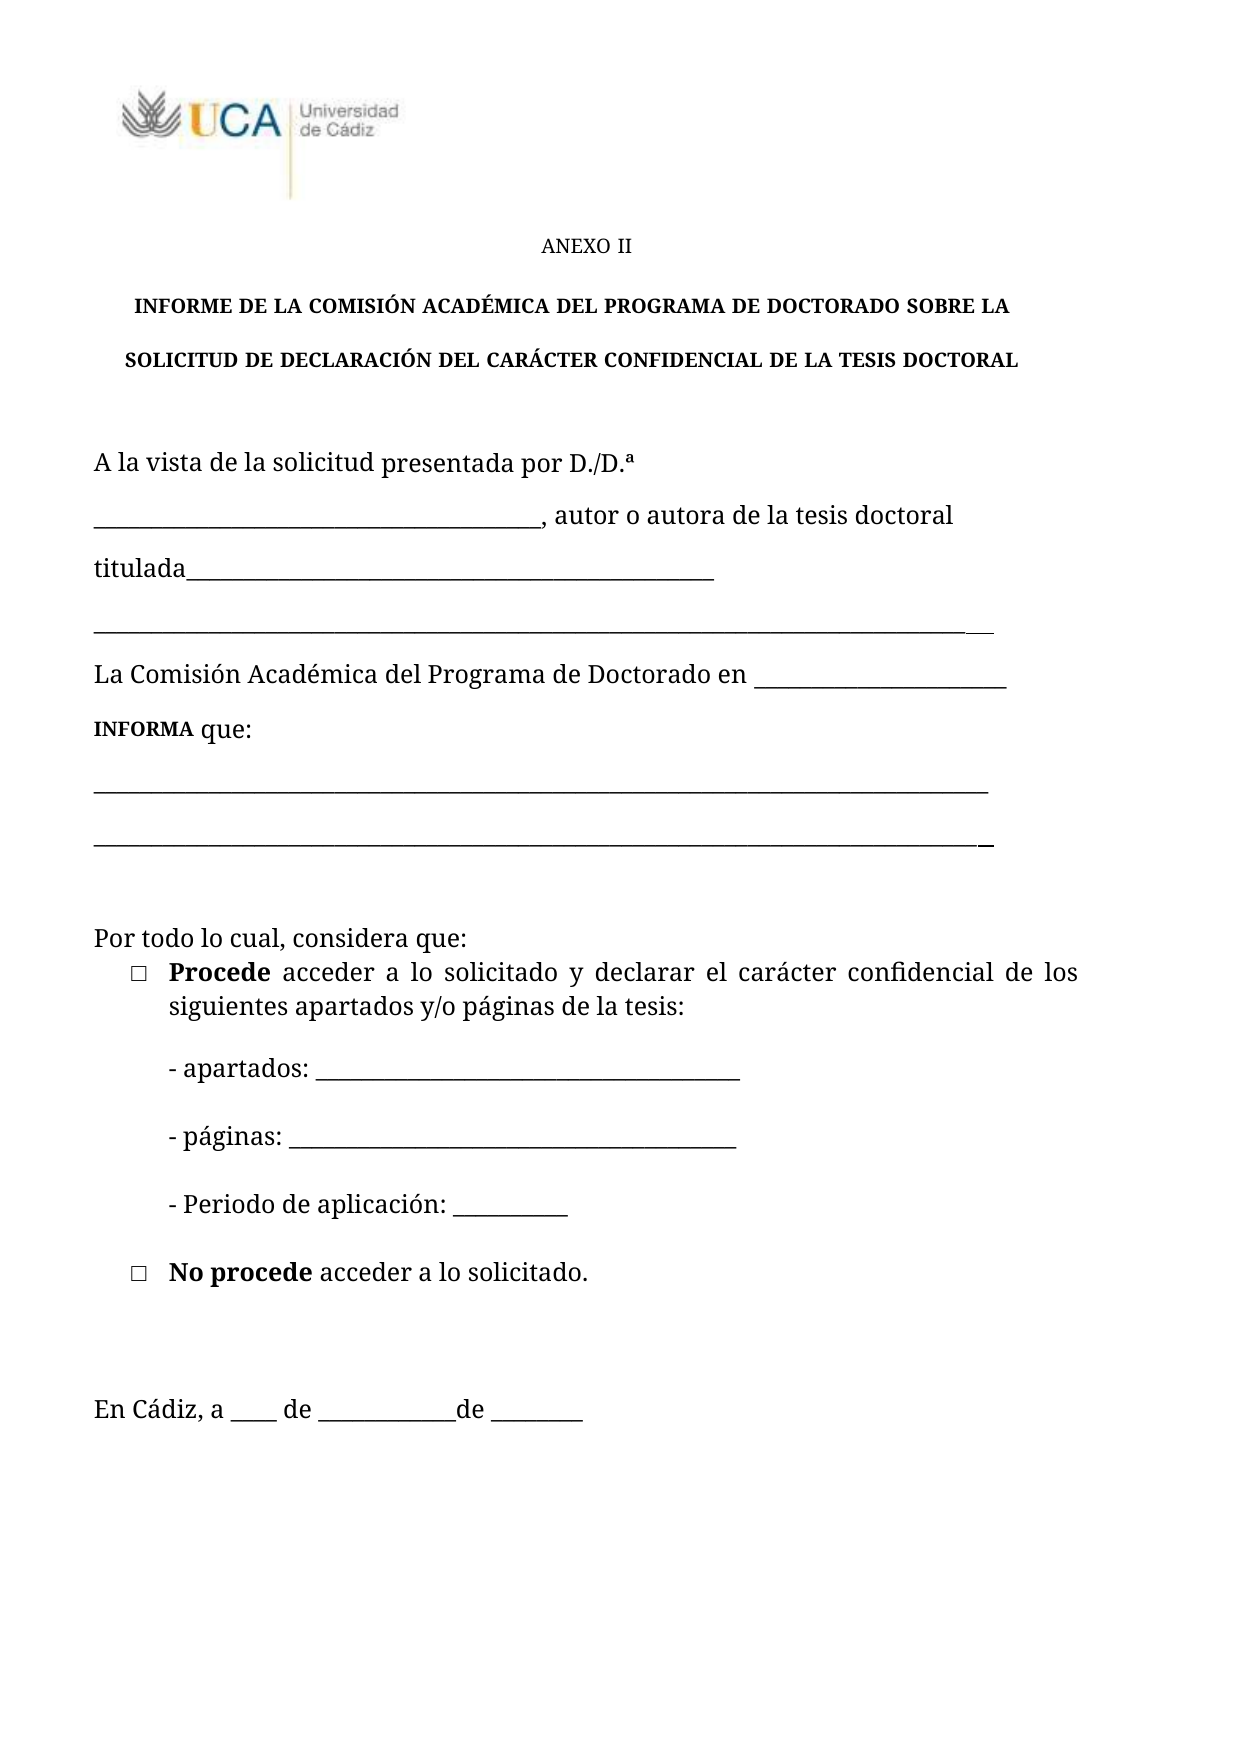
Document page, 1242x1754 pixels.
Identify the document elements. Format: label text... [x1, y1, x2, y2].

picture [104, 73, 417, 216]
text ____________________________________________________________________________ [94, 604, 1079, 639]
text A la vista de la solicitud presentada por D./D.ª _______________________________________, autor o autora de la tesis doctoral titulada______________________________________________ [94, 444, 1079, 586]
text _____________________________________________________________________________ [94, 816, 1079, 852]
text Por todo lo cual, considera que: [94, 920, 1079, 954]
text informe de la comisión académica del programa de doctorado sobre la solicitud de declaración del carácter confidencial de la tesis doctoral [121, 287, 1022, 376]
list No procede acceder a lo solicitado. [131, 1255, 1079, 1289]
text - apartados: _____________________________________ [169, 1051, 1079, 1085]
list - páginas: _______________________________________ [169, 1119, 1079, 1153]
list Procede acceder a lo solicitado y declarar el carácter confidencial de los siguientes apartados y/o páginas de la tesis: [131, 954, 1079, 1023]
list - Periodo de aplicación: __________ [169, 1187, 1079, 1221]
text anexo ii [94, 227, 1079, 261]
text informa que: ______________________________________________________________________________ [94, 710, 1079, 798]
text La Comisión Académica del Programa de Doctorado en ______________________ [94, 657, 1079, 692]
text En Cádiz, a ____ de ____________de ________ [94, 1391, 1079, 1425]
